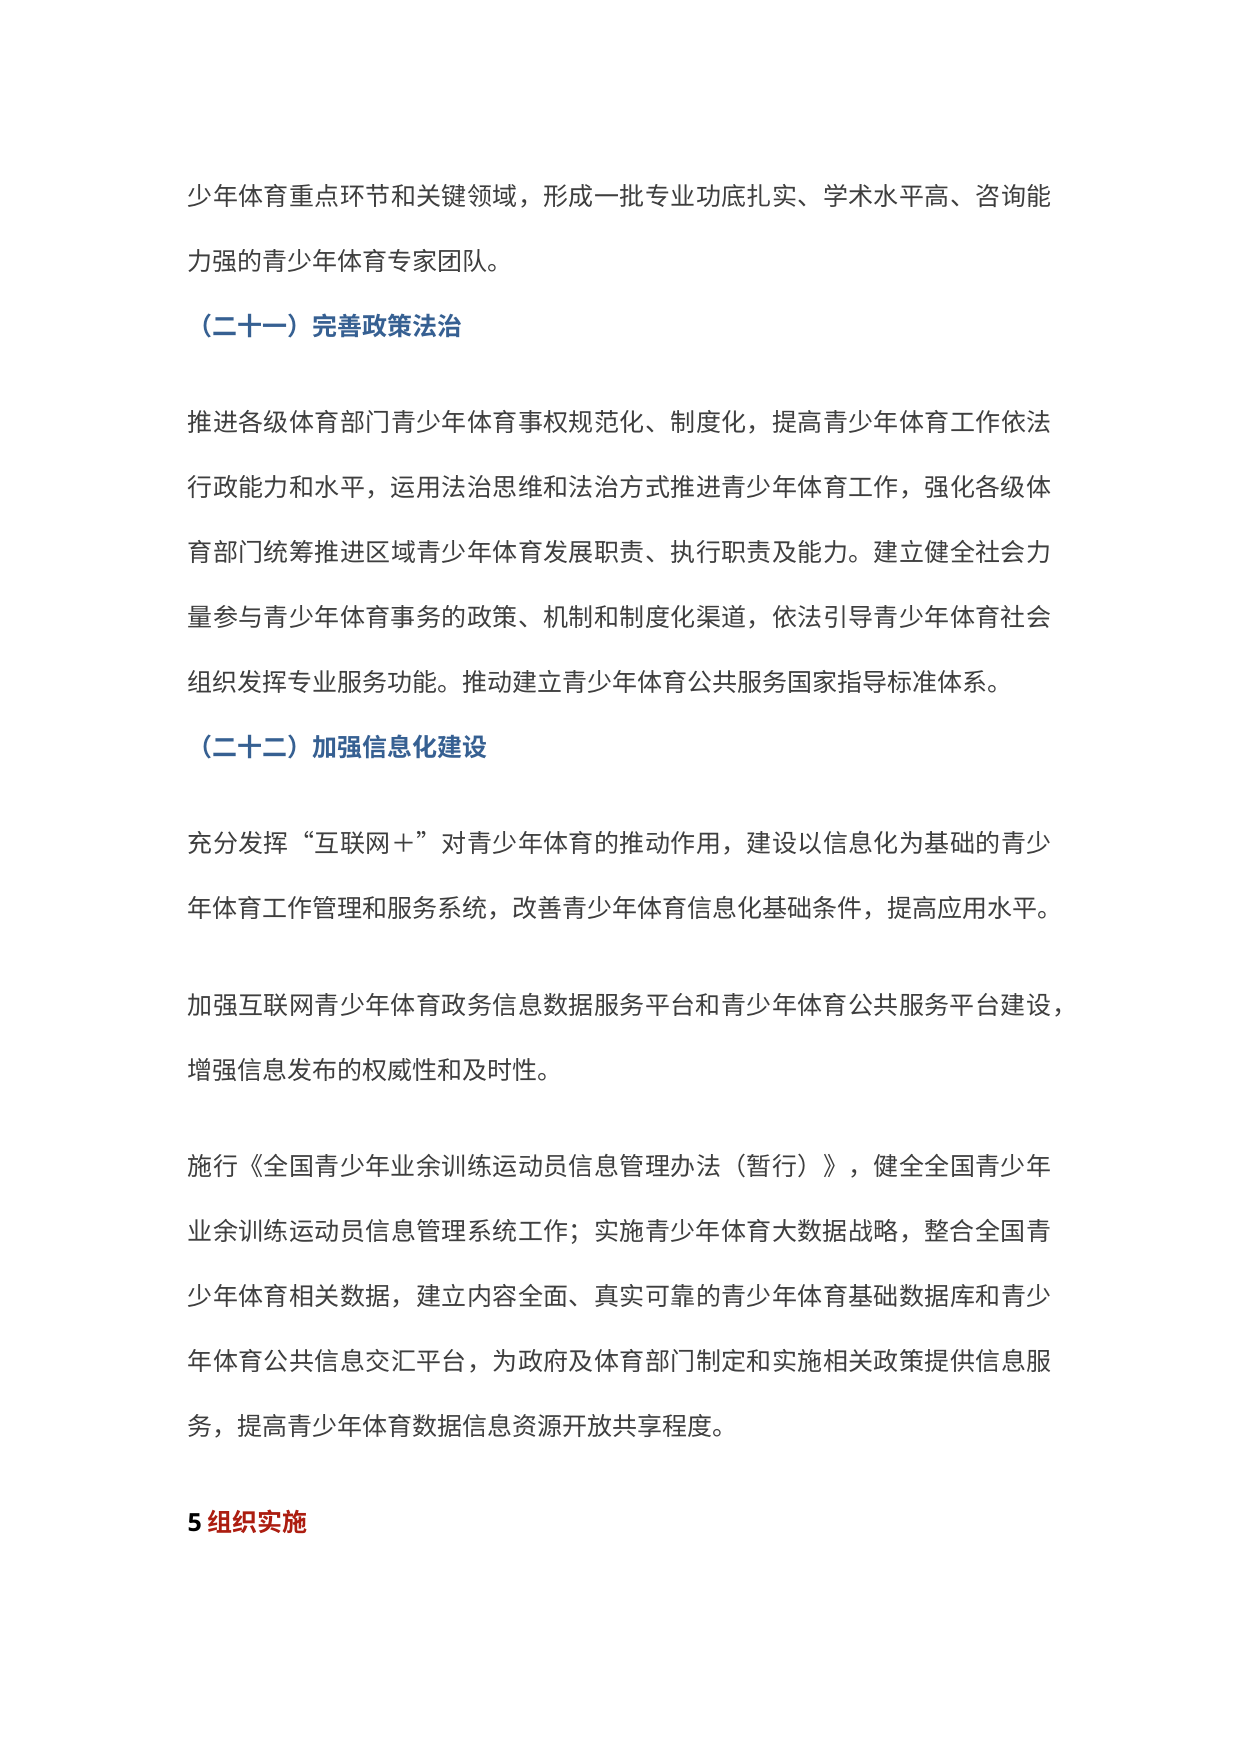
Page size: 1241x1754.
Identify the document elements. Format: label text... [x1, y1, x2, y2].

text 施行《全国青少年业余训练运动员信息管理办法（暂行）》，健全全国青少年业余训练运动员信息管理系统工作；实施青少年体育大数据战略，整合全国青少年体育相关数据，建立内容全面、真实可靠的青少年体育基础数据库和青少年体育公共信息交汇平台，为政府及体育部门制定和实施相关政策提供信息服务，提高青少年体育数据信息资源开放共享程度。 [187, 1132, 1053, 1457]
text （二十一）完善政策法治 [187, 292, 1053, 357]
text 5组织实施 [187, 1488, 1053, 1553]
text 推进各级体育部门青少年体育事权规范化、制度化，提高青少年体育工作依法行政能力和水平，运用法治思维和法治方式推进青少年体育工作，强化各级体育部门统筹推进区域青少年体育发展职责、执行职责及能力。建立健全社会力量参与青少年体育事务的政策、机制和制度化渠道，依法引导青少年体育社会组织发挥专业服务功能。推动建立青少年体育公共服务国家指导标准体系。 [187, 388, 1053, 713]
text 充分发挥“互联网＋”对青少年体育的推动作用，建设以信息化为基础的青少年体育工作管理和服务系统，改善青少年体育信息化基础条件，提高应用水平。 [187, 809, 1053, 939]
text 加强互联网青少年体育政务信息数据服务平台和青少年体育公共服务平台建设，增强信息发布的权威性和及时性。 [187, 971, 1053, 1101]
text （二十二）加强信息化建设 [187, 713, 1053, 778]
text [187, 162, 1053, 292]
